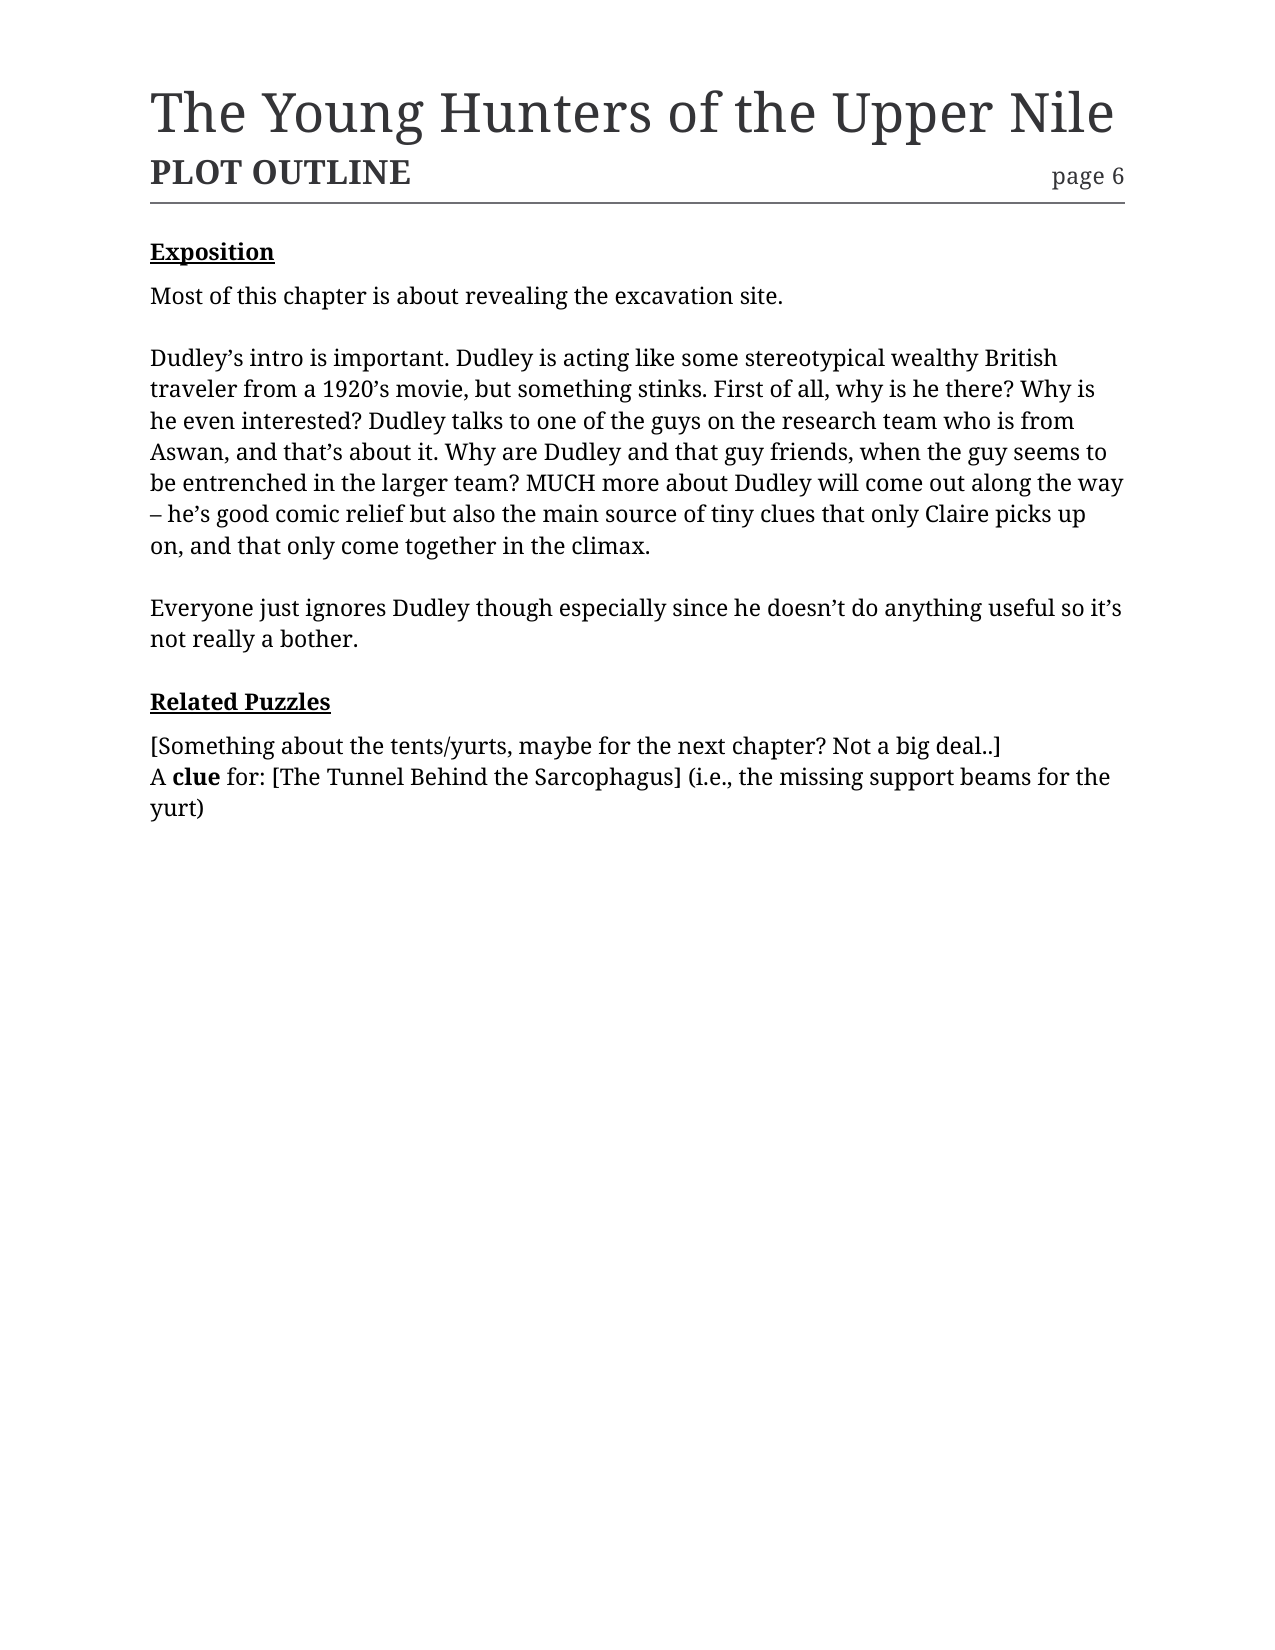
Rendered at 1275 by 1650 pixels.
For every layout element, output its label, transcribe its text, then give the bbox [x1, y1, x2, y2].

text Dudley’s intro is important. Dudley is acting like some stereotypical wealthy British traveler from a 1920’s movie, but something stinks. First of all, why is he there? Why is he even interested? Dudley talks to one of the guys on the research team who is from Aswan, and that’s about it. Why are Dudley and that guy friends, when the guy seems to be entrenched in the larger team? MUCH more about Dudley will come out along the way – he’s good comic relief but also the main source of tiny clues that only Claire picks up on, and that only come together in the climax. [150, 342, 1125, 561]
text Everyone just ignores Dudley though especially since he doesn’t do anything useful so it’s not really a bother. [150, 592, 1125, 654]
text Most of this chapter is about revealing the excavation site. [150, 279, 1125, 311]
text Exposition [150, 236, 1125, 267]
text A clue for: [The Tunnel Behind the Sarcophagus] (i.e., the missing support beams for the yurt) [150, 761, 1125, 823]
text Related Puzzles [150, 686, 1125, 717]
text [Something about the tents/yurts, maybe for the next chapter? Not a big deal..] [150, 729, 1125, 761]
